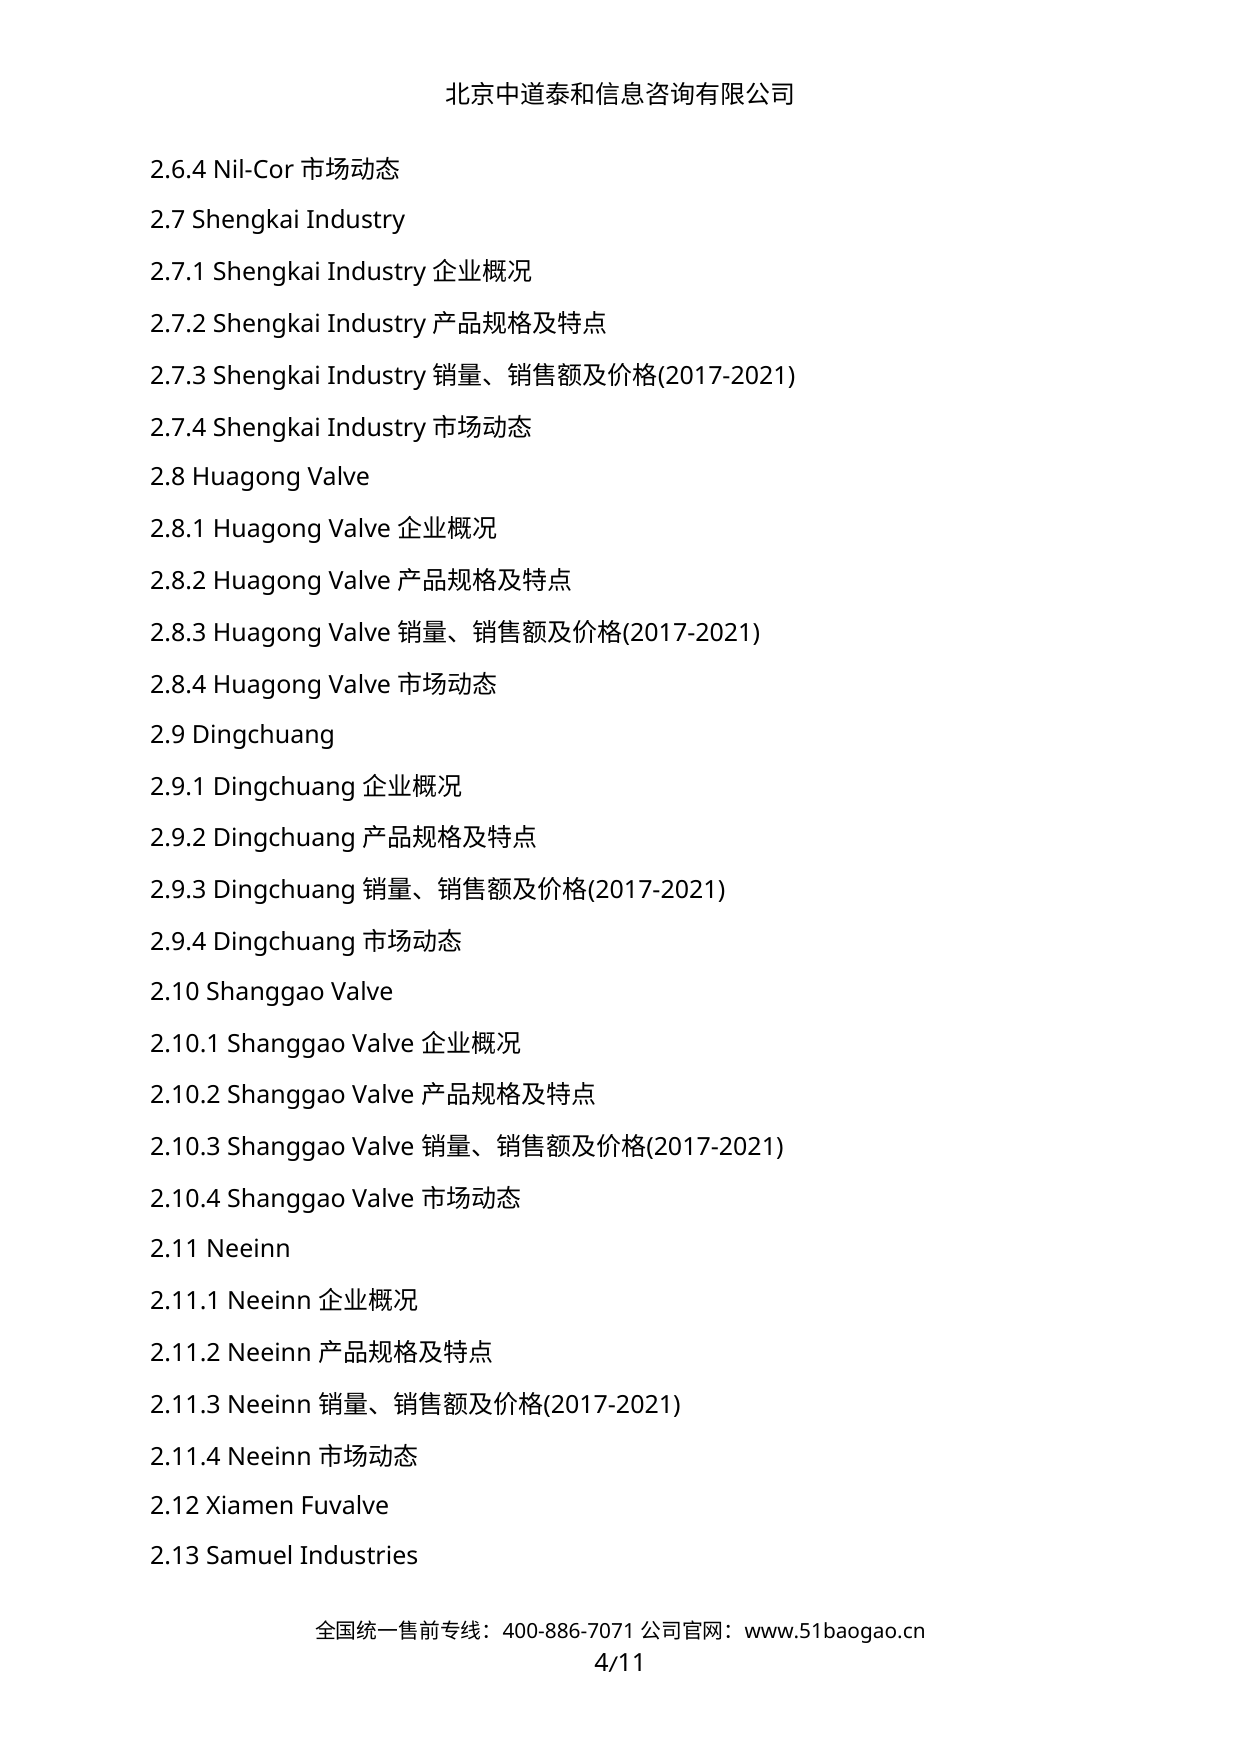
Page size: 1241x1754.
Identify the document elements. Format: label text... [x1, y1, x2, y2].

text 2.13 Samuel Industries [150, 1537, 1090, 1572]
text 2.8 Huagong Valve [150, 459, 1090, 493]
text 2.8.1 Huagong Valve 企业概况 [150, 509, 1090, 545]
text 2.7.2 Shengkai Industry 产品规格及特点 [150, 303, 1090, 340]
text 2.9.2 Dingchuang 产品规格及特点 [150, 818, 1090, 854]
text 2.11.3 Neeinn 销量、销售额及价格(2017-2021) [150, 1384, 1090, 1420]
text 2.9.1 Dingchuang 企业概况 [150, 766, 1090, 802]
text 2.7.3 Shengkai Industry 销量、销售额及价格(2017-2021) [150, 355, 1090, 392]
text 2.10 Shanggao Valve [150, 973, 1090, 1007]
text 2.9 Dingchuang [150, 716, 1090, 750]
text 2.11.2 Neeinn 产品规格及特点 [150, 1332, 1090, 1368]
text 2.8.3 Huagong Valve 销量、销售额及价格(2017-2021) [150, 612, 1090, 649]
text 2.10.3 Shanggao Valve 销量、销售额及价格(2017-2021) [150, 1127, 1090, 1163]
text 2.8.4 Huagong Valve 市场动态 [150, 664, 1090, 701]
text 2.7.1 Shengkai Industry 企业概况 [150, 252, 1090, 288]
text 2.9.3 Dingchuang 销量、销售额及价格(2017-2021) [150, 870, 1090, 906]
text 2.7 Shengkai Industry [150, 202, 1090, 236]
text 2.10.1 Shanggao Valve 企业概况 [150, 1023, 1090, 1059]
text 2.11 Neeinn [150, 1231, 1090, 1265]
text 2.6.4 Nil-Cor 市场动态 [150, 150, 1090, 186]
text 2.11.4 Neeinn 市场动态 [150, 1436, 1090, 1472]
text 2.9.4 Dingchuang 市场动态 [150, 922, 1090, 958]
text 2.8.2 Huagong Valve 产品规格及特点 [150, 561, 1090, 597]
text 2.12 Xiamen Fuvalve [150, 1488, 1090, 1522]
text 2.7.4 Shengkai Industry 市场动态 [150, 407, 1090, 443]
text 2.10.2 Shanggao Valve 产品规格及特点 [150, 1075, 1090, 1111]
text 2.11.1 Neeinn 企业概况 [150, 1280, 1090, 1317]
text 2.10.4 Shanggao Valve 市场动态 [150, 1179, 1090, 1215]
